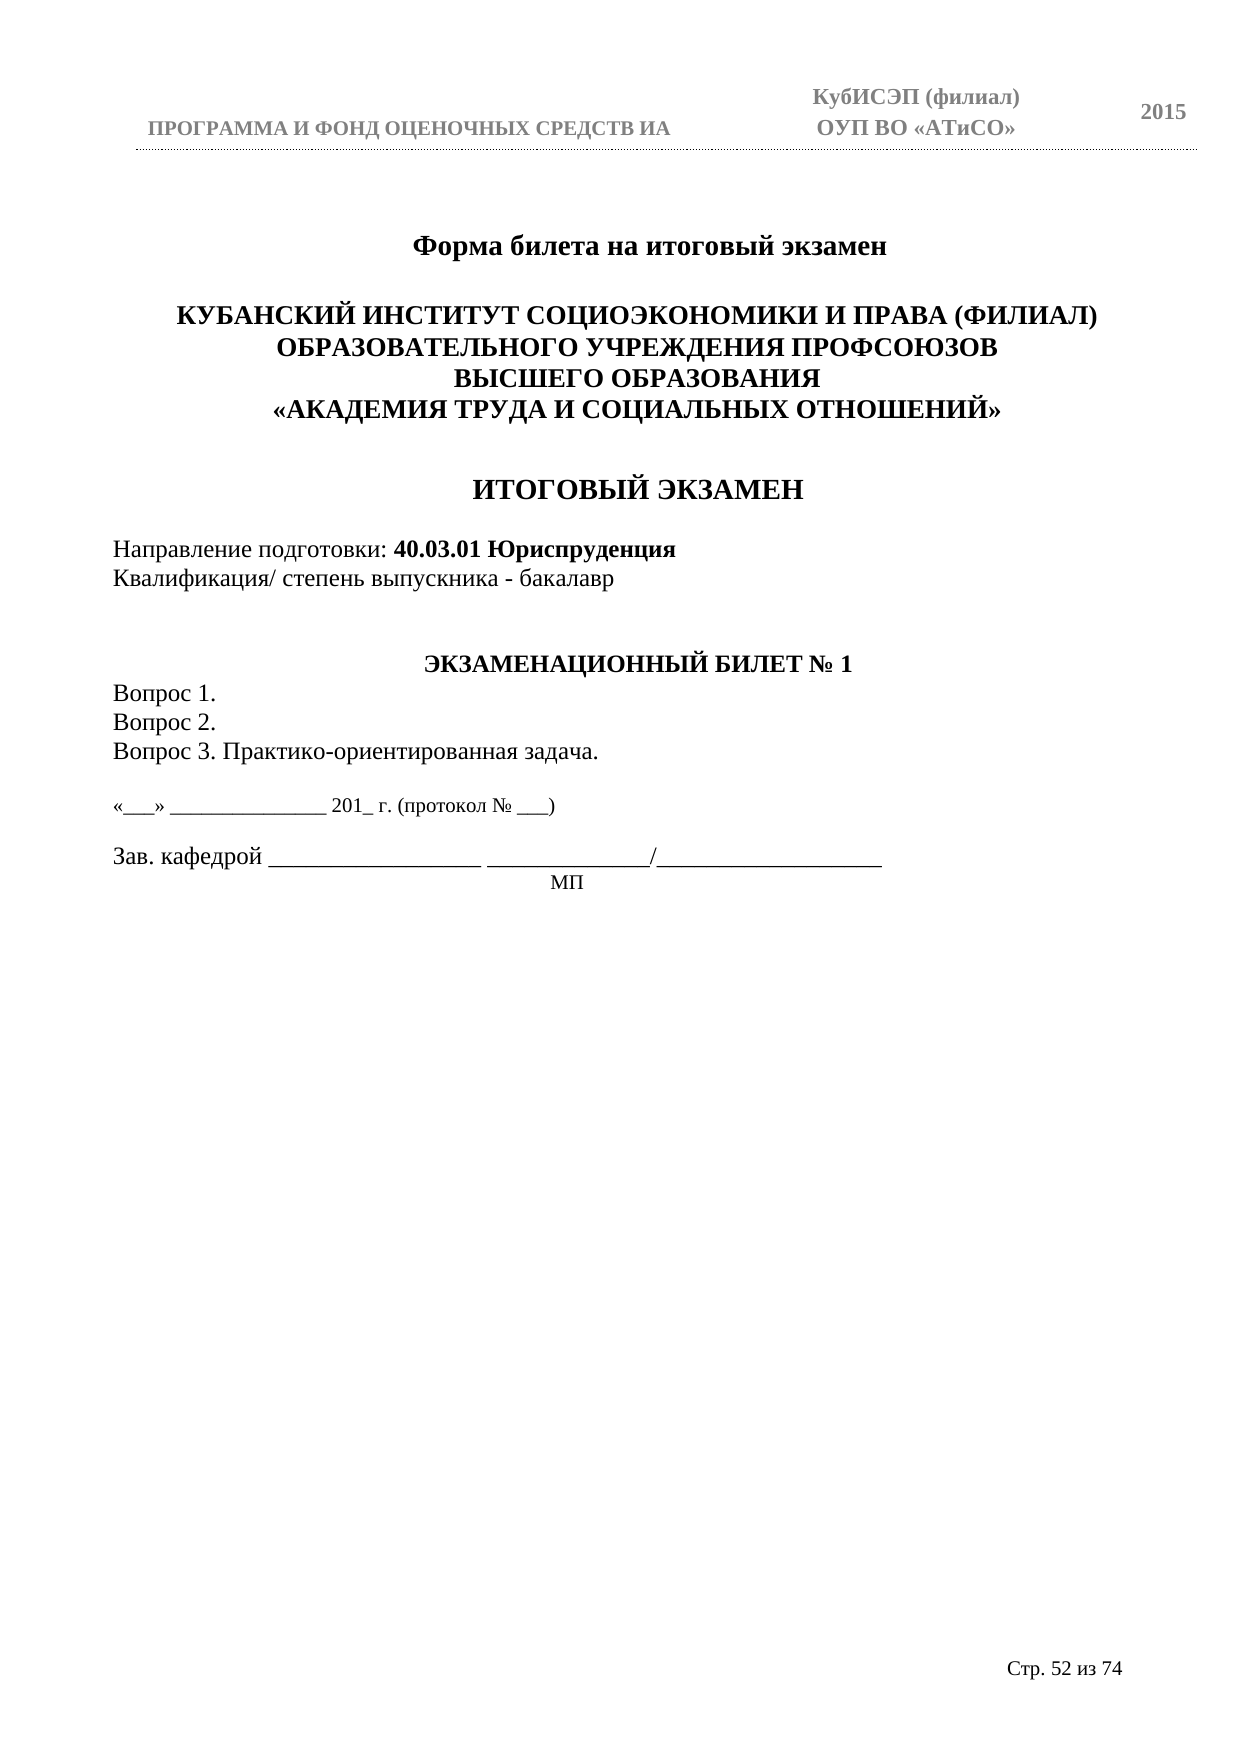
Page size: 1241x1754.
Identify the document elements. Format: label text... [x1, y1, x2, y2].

text ИТОГОВЫЙ ЭКЗАМЕН [113, 472, 1160, 506]
text Форма билета на итоговый экзамен [148, 228, 1152, 261]
text МП [113, 870, 1160, 894]
text ВЫСШЕГО ОБРАЗОВАНИЯ [113, 362, 1160, 393]
text Квалификация/ степень выпускника - бакалавр [113, 563, 1160, 592]
text ЭКЗАМЕНАЦИОННЫЙ БИЛЕТ № 1 [113, 649, 1160, 678]
text «АКАДЕМИЯ ТРУДА И СОЦИАЛЬНЫХ ОТНОШЕНИЙ» [113, 393, 1160, 424]
text Зав. кафедрой _________________ _____________/__________________ [113, 841, 1160, 870]
text КУБАНСКИЙ ИНСТИТУТ СОЦИОЭКОНОМИКИ И ПРАВА (ФИЛИАЛ) ОБРАЗОВАТЕЛЬНОГО УЧРЕЖДЕНИЯ ПРОФСОЮЗОВ [113, 299, 1160, 362]
text Вопрос 1. [113, 678, 1160, 707]
text Направление подготовки: 40.03.01 Юриспруденция [113, 534, 1160, 563]
text «___» _______________ 201_ г. (протокол № ___) [113, 793, 1160, 817]
text Вопрос 3. Практико-ориентированная задача. [113, 736, 1160, 764]
text Вопрос 2. [113, 707, 1160, 736]
